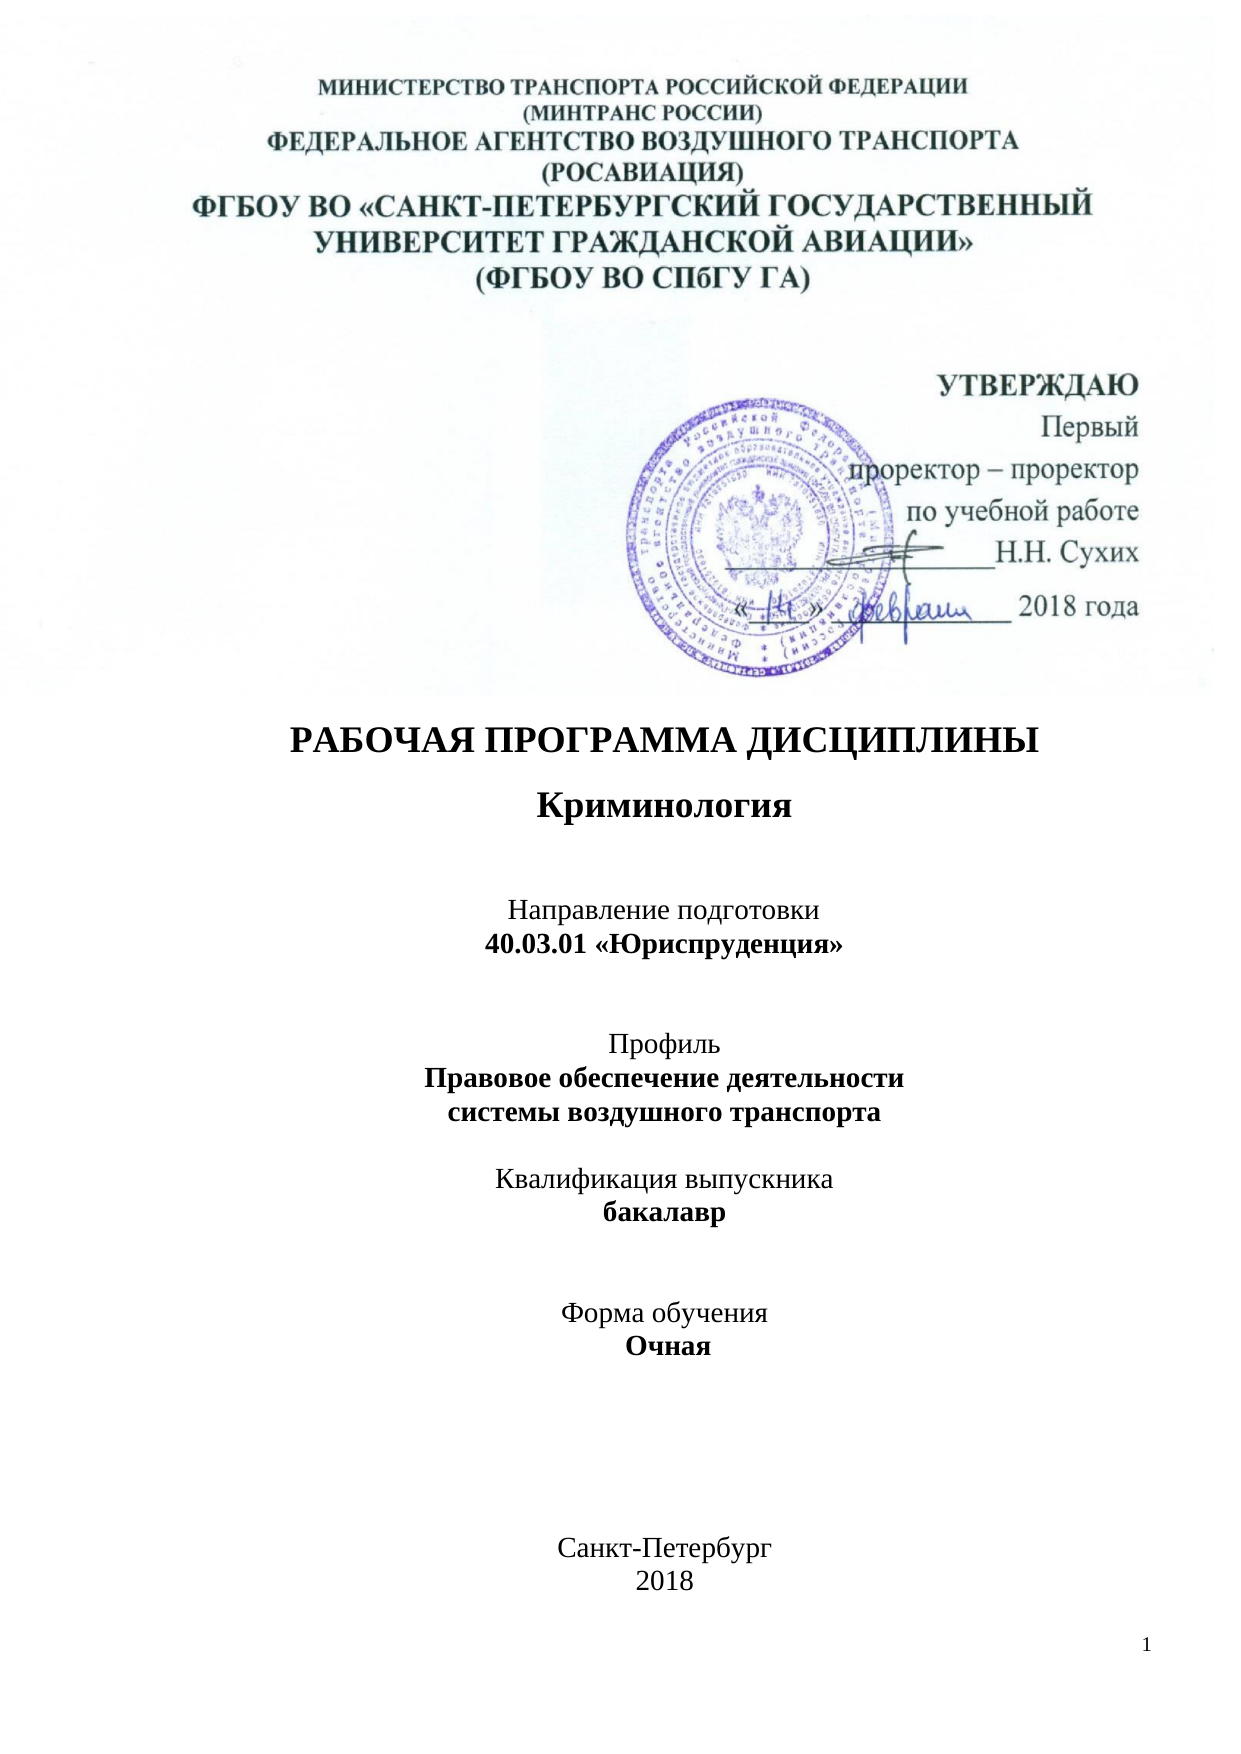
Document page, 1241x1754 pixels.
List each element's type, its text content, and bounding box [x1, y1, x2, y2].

text Квалификация выпускника [177, 1161, 1152, 1194]
text Санкт-Петербург [177, 1530, 1152, 1563]
text 2018 [177, 1563, 1152, 1597]
text Форма обучения [177, 1295, 1152, 1328]
text 40.03.01 «Юриспруденция» [177, 926, 1152, 959]
text Очная [177, 1328, 1152, 1362]
picture [0, 14, 1214, 696]
text РАБОЧАЯ ПРОГРАММА ДИСЦИПЛИНЫ [177, 717, 1152, 761]
text Профиль [177, 1027, 1152, 1060]
text Правовое обеспечение деятельности [177, 1060, 1152, 1094]
text Направление подготовки [177, 892, 1150, 926]
text системы воздушного транспорта [177, 1094, 1152, 1127]
text Криминология [177, 782, 1152, 825]
text бакалавр [177, 1194, 1152, 1228]
